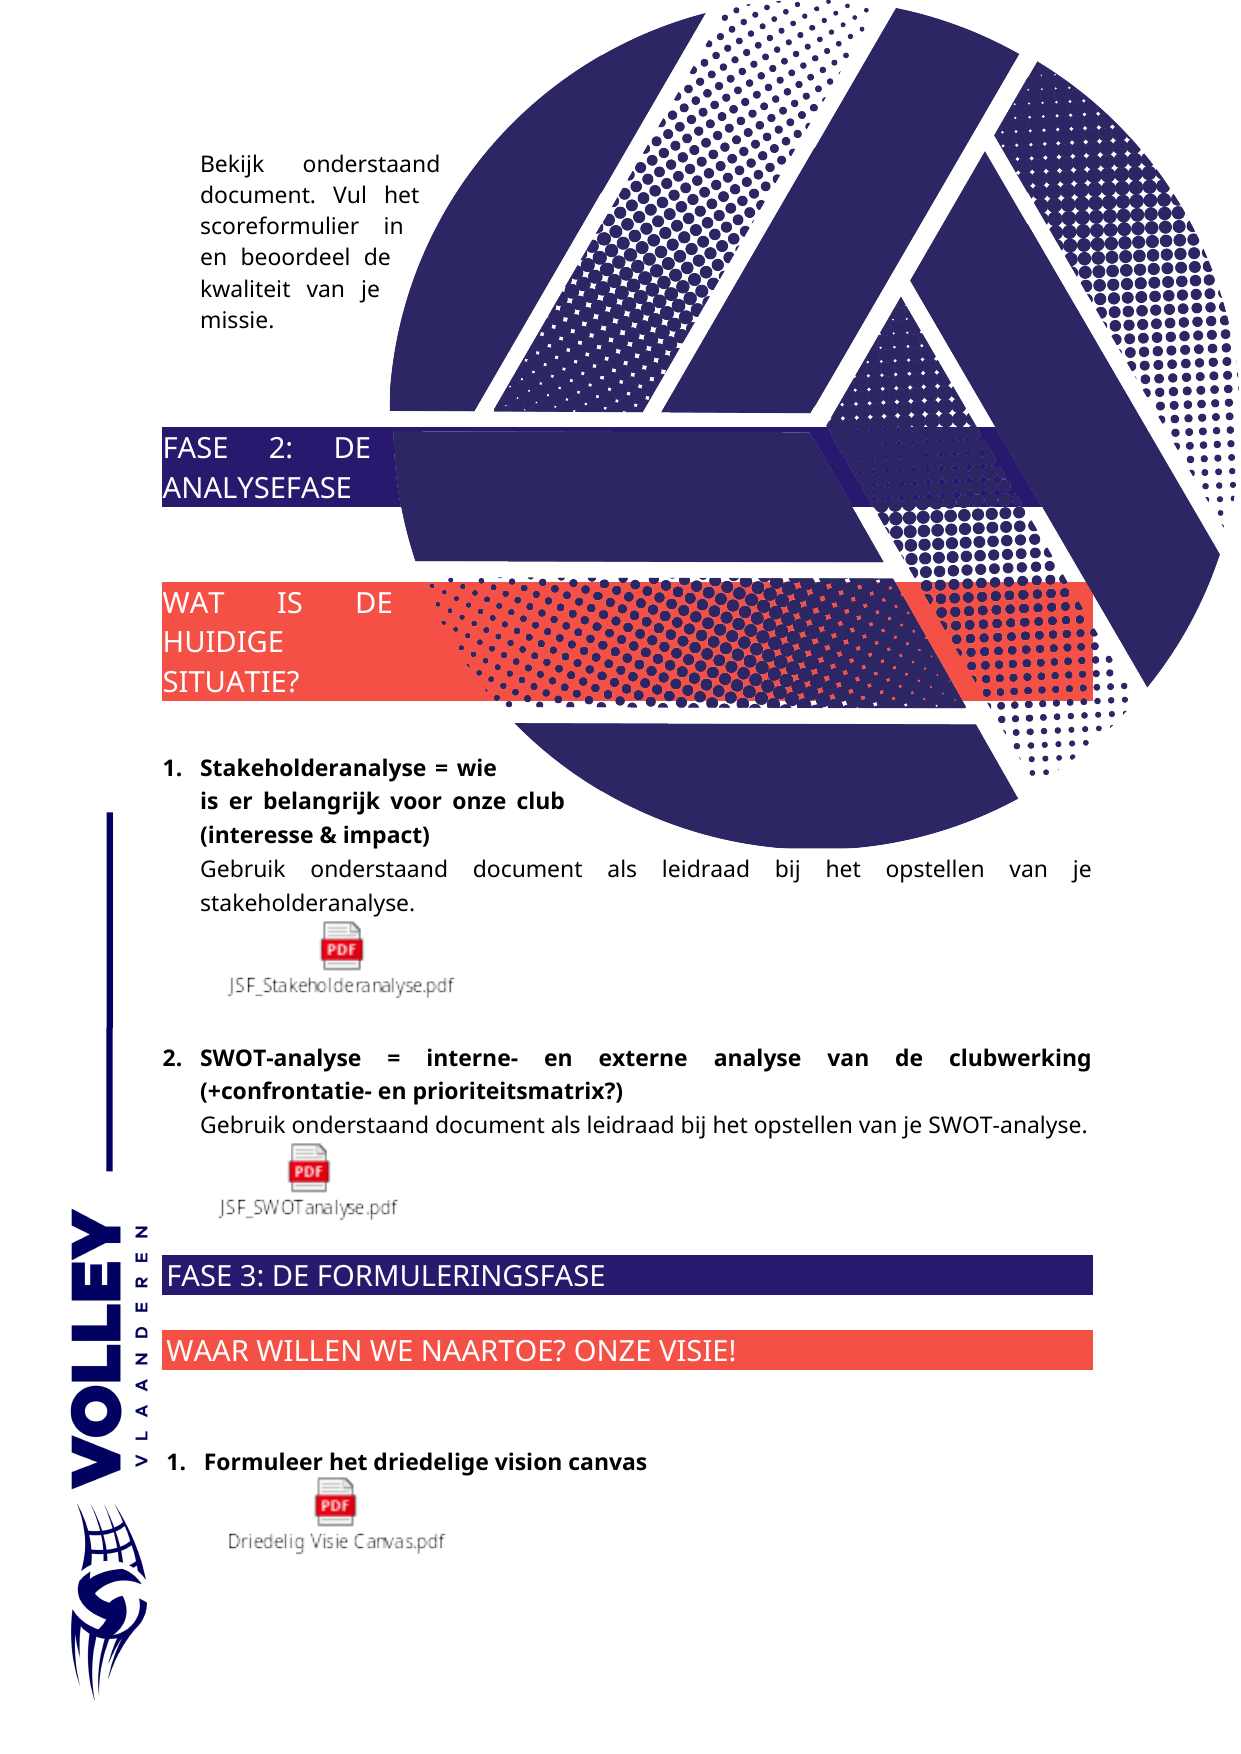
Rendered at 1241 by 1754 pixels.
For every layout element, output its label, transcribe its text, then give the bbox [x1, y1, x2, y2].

picture [71, 1199, 148, 1710]
list Formuleer het driedelige vision canvas [162, 1446, 1093, 1477]
text Bekijk onderstaand document. Vul het scoreformulier in en beoordeel de kwaliteit van je missie. [200, 148, 478, 335]
picture [388, 0, 1239, 847]
subtitle waar willen we naartoe? Onze visie! [162, 1330, 1093, 1370]
subtitle fase 3: de formuleringsfase [162, 1255, 1093, 1295]
list SWOT-analyse = interne- en externe analyse van de clubwerking (+confrontatie- en prioriteitsmatrix?) [162, 1042, 1093, 1107]
subtitle Fase 2: De analysefase [162, 427, 391, 507]
list Gebruik onderstaand document als leidraad bij het opstellen van je SWOT-analyse. [200, 1109, 1093, 1140]
list Stakeholderanalyse = wie is er belangrijk voor onze club (interesse & impact) [162, 752, 1093, 850]
list Gebruik onderstaand document als leidraad bij het opstellen van je stakeholderanalyse. [200, 853, 1093, 918]
subtitle wat is de huidige situatie? [162, 582, 486, 701]
